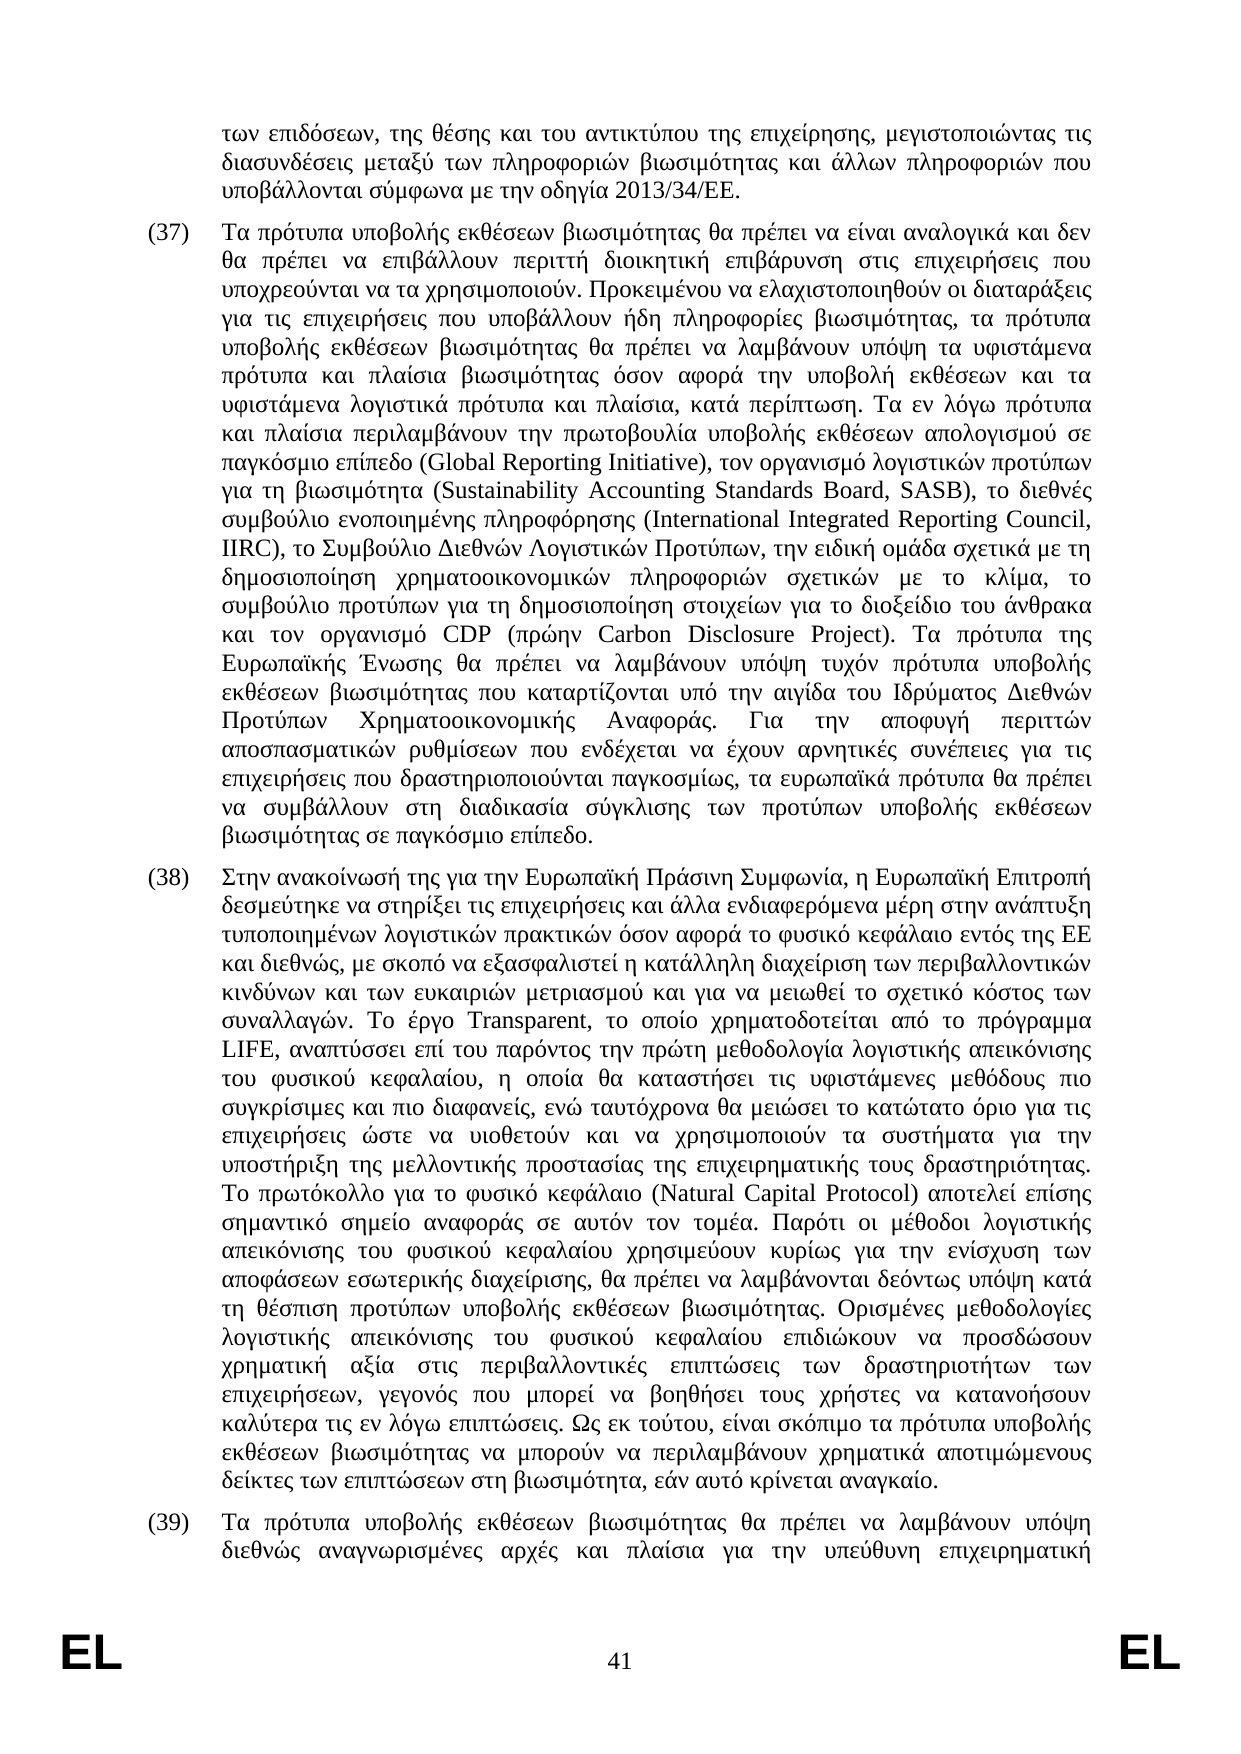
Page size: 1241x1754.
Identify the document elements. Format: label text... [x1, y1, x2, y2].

text (38) Στην ανακοίνωσή της για την Ευρωπαϊκή Πράσινη Συμφωνία, η Ευρωπαϊκή Επιτροπή δεσμεύτηκε να στηρίξει τις επιχειρήσεις και άλλα ενδιαφερόμενα μέρη στην ανάπτυξη τυποποιημένων λογιστικών πρακτικών όσον αφορά το φυσικό κεφάλαιο εντός της ΕΕ και διεθνώς, με σκοπό να εξασφαλιστεί η κατάλληλη διαχείριση των περιβαλλοντικών κινδύνων και των ευκαιριών μετριασμού και για να μειωθεί το σχετικό κόστος των συναλλαγών. Το έργο Transparent, το οποίο χρηματοδοτείται από το πρόγραμμα LIFE, αναπτύσσει επί του παρόντος την πρώτη μεθοδολογία λογιστικής απεικόνισης του φυσικού κεφαλαίου, η οποία θα καταστήσει τις υφιστάμενες μεθόδους πιο συγκρίσιμες και πιο διαφανείς, ενώ ταυτόχρονα θα μειώσει το κατώτατο όριο για τις επιχειρήσεις ώστε να υιοθετούν και να χρησιμοποιούν τα συστήματα για την υποστήριξη της μελλοντικής προστασίας της επιχειρηματικής τους δραστηριότητας. Το πρωτόκολλο για το φυσικό κεφάλαιο (Natural Capital Protocol) αποτελεί επίσης σημαντικό σημείο αναφοράς σε αυτόν τον τομέα. Παρότι οι μέθοδοι λογιστικής απεικόνισης του φυσικού κεφαλαίου χρησιμεύουν κυρίως για την ενίσχυση των αποφάσεων εσωτερικής διαχείρισης, θα πρέπει να λαμβάνονται δεόντως υπόψη κατά τη θέσπιση προτύπων υποβολής εκθέσεων βιωσιμότητας. Ορισμένες μεθοδολογίες λογιστικής απεικόνισης του φυσικού κεφαλαίου επιδιώκουν να προσδώσουν χρηματική αξία στις περιβαλλοντικές επιπτώσεις των δραστηριοτήτων των επιχειρήσεων, γεγονός που μπορεί να βοηθήσει τους χρήστες να κατανοήσουν καλύτερα τις εν λόγω επιπτώσεις. Ως εκ τούτου, είναι σκόπιμο τα πρότυπα υποβολής εκθέσεων βιωσιμότητας να μπορούν να περιλαμβάνουν χρηματικά αποτιμώμενους δείκτες των επιπτώσεων στη βιωσιμότητα, εάν αυτό κρίνεται αναγκαίο. [148, 862, 1093, 1494]
text (37) Τα πρότυπα υποβολής εκθέσεων βιωσιμότητας θα πρέπει να είναι αναλογικά και δεν θα πρέπει να επιβάλλουν περιττή διοικητική επιβάρυνση στις επιχειρήσεις που υποχρεούνται να τα χρησιμοποιούν. Προκειμένου να ελαχιστοποιηθούν οι διαταράξεις για τις επιχειρήσεις που υποβάλλουν ήδη πληροφορίες βιωσιμότητας, τα πρότυπα υποβολής εκθέσεων βιωσιμότητας θα πρέπει να λαμβάνουν υπόψη τα υφιστάμενα πρότυπα και πλαίσια βιωσιμότητας όσον αφορά την υποβολή εκθέσεων και τα υφιστάμενα λογιστικά πρότυπα και πλαίσια, κατά περίπτωση. Τα εν λόγω πρότυπα και πλαίσια περιλαμβάνουν την πρωτοβουλία υποβολής εκθέσεων απολογισμού σε παγκόσμιο επίπεδο (Global Reporting Initiative), τον οργανισμό λογιστικών προτύπων για τη βιωσιμότητα (Sustainability Accounting Standards Board, SASB), το διεθνές συμβούλιο ενοποιημένης πληροφόρησης (International Integrated Reporting Council, IIRC), το Συμβούλιο Διεθνών Λογιστικών Προτύπων, την ειδική ομάδα σχετικά με τη δημοσιοποίηση χρηματοοικονομικών πληροφοριών σχετικών με το κλίμα, το συμβούλιο προτύπων για τη δημοσιοποίηση στοιχείων για το διοξείδιο του άνθρακα και τον οργανισμό CDP (πρώην Carbon Disclosure Project). Τα πρότυπα της Ευρωπαϊκής Ένωσης θα πρέπει να λαμβάνουν υπόψη τυχόν πρότυπα υποβολής εκθέσεων βιωσιμότητας που καταρτίζονται υπό την αιγίδα του Ιδρύματος Διεθνών Προτύπων Χρηματοοικονομικής Αναφοράς. Για την αποφυγή περιττών αποσπασματικών ρυθμίσεων που ενδέχεται να έχουν αρνητικές συνέπειες για τις επιχειρήσεις που δραστηριοποιούνται παγκοσμίως, τα ευρωπαϊκά πρότυπα θα πρέπει να συμβάλλουν στη διαδικασία σύγκλισης των προτύπων υποβολής εκθέσεων βιωσιμότητας σε παγκόσμιο επίπεδο. [148, 217, 1093, 849]
text (36) Τα πρότυπα υποβολής εκθέσεων βιωσιμότητας θα πρέπει να λαμβάνουν υπόψη τις κατευθυντήριες γραμμές της Επιτροπής σχετικά με την υποβολή εκθέσεων μη χρηματοοικονομικών πληροφοριών και τις κατευθυντήριες γραμμές της Επιτροπής σχετικά με την υποβολή πληροφοριών που αφορούν το κλίμα. Θα πρέπει επίσης να λαμβάνουν υπόψη και άλλες απαιτήσεις υποβολής εκθέσεων της οδηγίας 2013/34/ΕΕ που δεν συνδέονται άμεσα με τη βιωσιμότητα, με σκοπό να παρέχεται στους χρήστες των υποβαλλόμενων πληροφοριών η δυνατότητα καλύτερης κατανόησης της εξέλιξης, των επιδόσεων, της θέσης και του αντικτύπου της επιχείρησης, μεγιστοποιώντας τις διασυνδέσεις μεταξύ των πληροφοριών βιωσιμότητας και άλλων πληροφοριών που υποβάλλονται σύμφωνα με την οδηγία 2013/34/ΕΕ. [148, 118, 1093, 204]
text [148, 1507, 1093, 1564]
